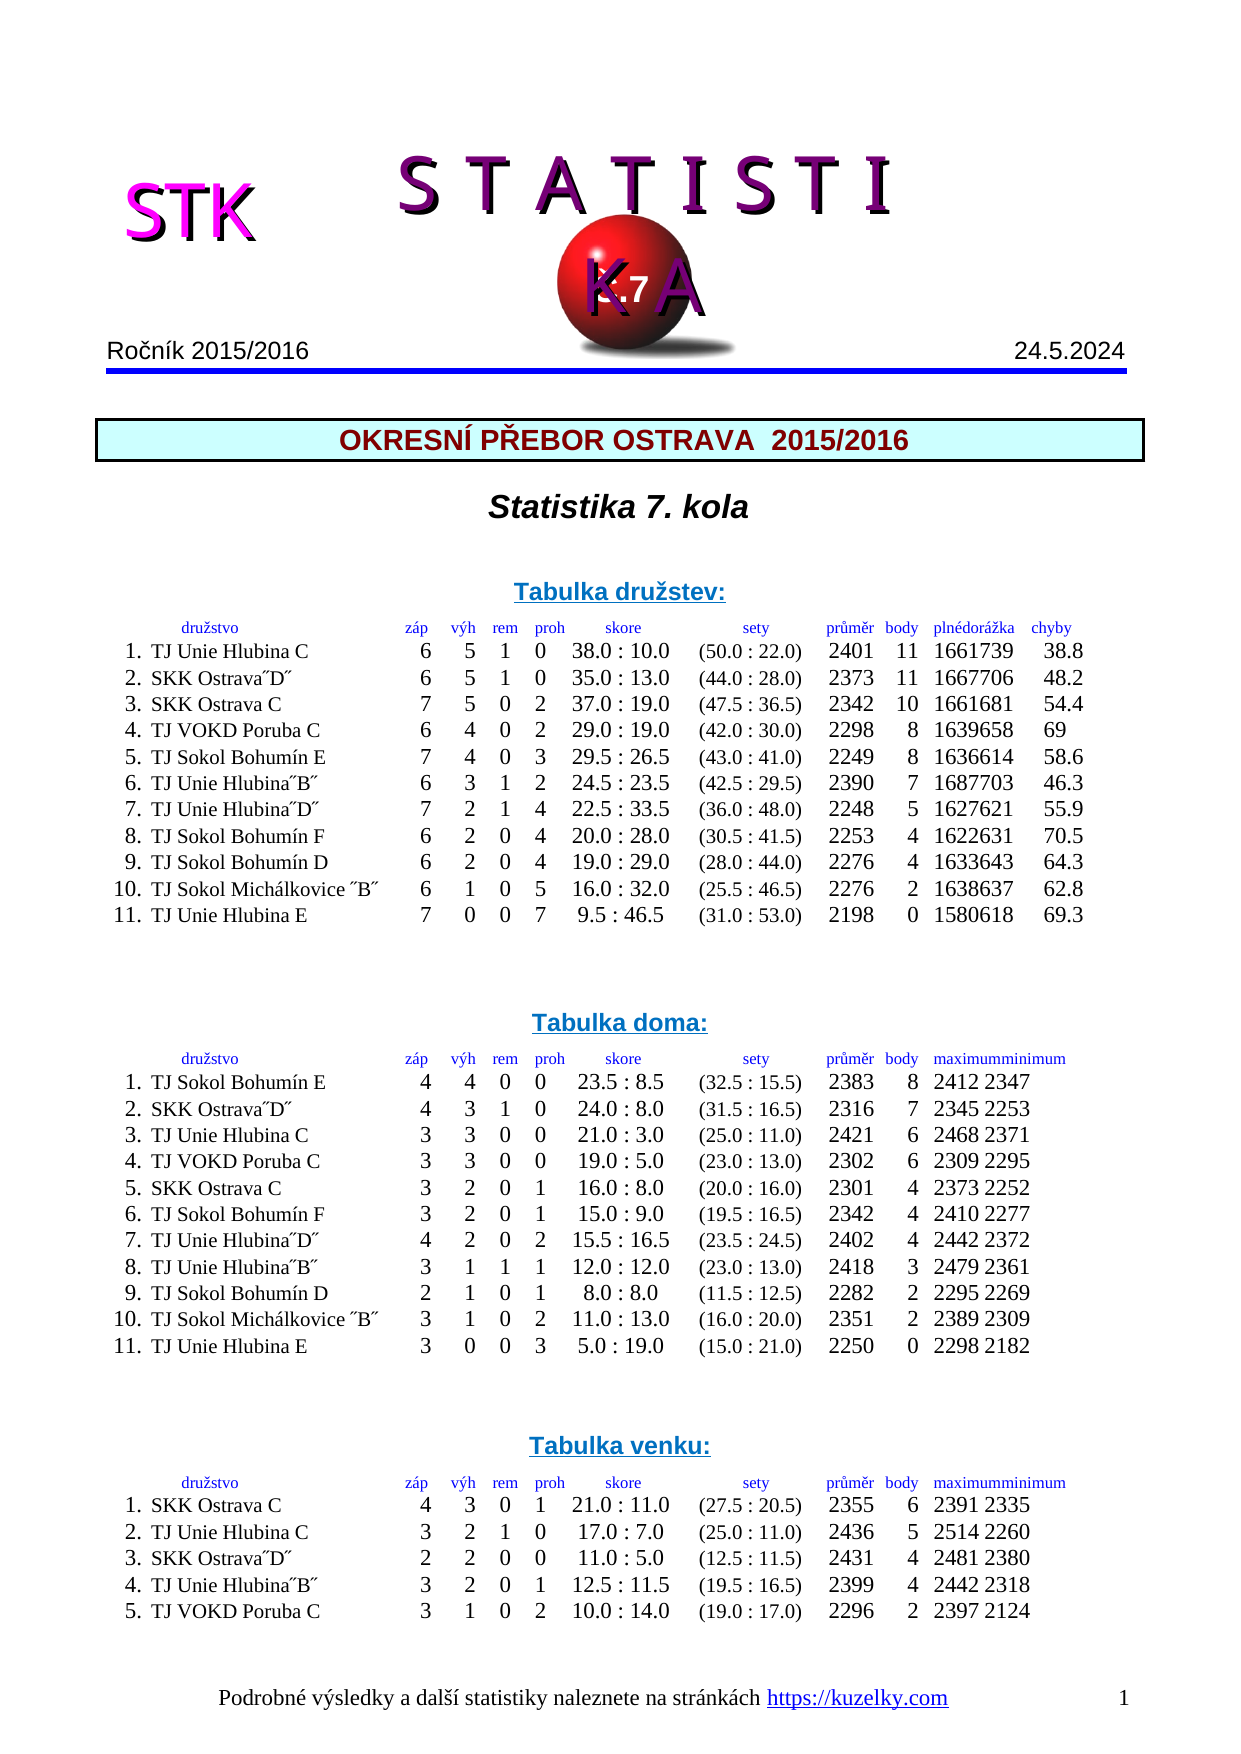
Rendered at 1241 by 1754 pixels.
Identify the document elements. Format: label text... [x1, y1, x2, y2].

text 7. TJ Unie Hlubina˝D˝ 7 2 1 4 22.5 : 33.5 (36.0 : 48.0) 2248 5 1627 621 55.9 [106, 796, 1134, 822]
text 1. TJ Sokol Bohumín E 4 4 0 0 23.5 : 8.5 (32.5 : 15.5) 2383 8 2412 2347 [106, 1068, 1134, 1095]
text 5. SKK Ostrava C 3 2 0 1 16.0 : 8.0 (20.0 : 16.0) 2301 4 2373 2252 [106, 1174, 1134, 1200]
subtitle Okresní přebor Ostrava 2015/2016 [98, 421, 1142, 459]
text družstvo záp výh rem proh skore sety průměr body plné dorážka chyby [106, 618, 1134, 637]
text družstvo záp výh rem proh skore sety průměr body maximum minimum [106, 1472, 1134, 1492]
text 6. TJ Unie Hlubina˝B˝ 6 3 1 2 24.5 : 23.5 (42.5 : 29.5) 2390 7 1687 703 46.3 [106, 769, 1134, 796]
text 3. SKK Ostrava˝D˝ 2 2 0 0 11.0 : 5.0 (12.5 : 11.5) 2431 4 2481 2380 [106, 1544, 1134, 1571]
text Tabulka venku: [94, 1431, 1145, 1460]
text Tabulka družstev: [94, 577, 1145, 606]
text 1. SKK Ostrava C 4 3 0 1 21.0 : 11.0 (27.5 : 20.5) 2355 6 2391 2335 [106, 1492, 1134, 1518]
text 10. TJ Sokol Michálkovice ˝B˝ 3 1 0 2 11.0 : 13.0 (16.0 : 20.0) 2351 2 2389 2309 [106, 1306, 1134, 1332]
text Č.7 [687, 267, 1134, 310]
text Tabulka doma: [94, 1008, 1145, 1037]
text 4. TJ VOKD Poruba C 3 3 0 0 19.0 : 5.0 (23.0 : 13.0) 2302 6 2309 2295 [106, 1147, 1134, 1174]
text 8. TJ Sokol Bohumín F 6 2 0 4 20.0 : 28.0 (30.5 : 41.5) 2253 4 1622 631 70.5 [106, 822, 1134, 848]
text družstvo záp výh rem proh skore sety průměr body maximum minimum [106, 1049, 1134, 1068]
text Č.7 [609, 267, 671, 310]
text 2. SKK Ostrava˝D˝ 6 5 1 0 35.0 : 13.0 (44.0 : 28.0) 2373 11 1667 706 48.2 [106, 664, 1134, 690]
text Č.7 [106, 267, 587, 310]
text 11. TJ Unie Hlubina E 7 0 0 7 9.5 : 46.5 (31.0 : 53.0) 2198 0 1580 618 69.3 [106, 901, 1134, 927]
text 10. TJ Sokol Michálkovice ˝B˝ 6 1 0 5 16.0 : 32.0 (25.5 : 46.5) 2276 2 1638 637 62.8 [106, 874, 1134, 901]
text 11. TJ Unie Hlubina E 3 0 0 3 5.0 : 19.0 (15.0 : 21.0) 2250 0 2298 2182 [106, 1332, 1134, 1358]
text 2. TJ Unie Hlubina C 3 2 1 0 17.0 : 7.0 (25.0 : 11.0) 2436 5 2514 2260 [106, 1518, 1134, 1544]
text 1. TJ Unie Hlubina C 6 5 1 0 38.0 : 10.0 (50.0 : 22.0) 2401 11 1661 739 38.8 [106, 637, 1134, 664]
text 7. TJ Unie Hlubina˝D˝ 4 2 0 2 15.5 : 16.5 (23.5 : 24.5) 2402 4 2442 2372 [106, 1226, 1134, 1253]
text 3. TJ Unie Hlubina C 3 3 0 0 21.0 : 3.0 (25.0 : 11.0) 2421 6 2468 2371 [106, 1121, 1134, 1147]
text Ročník 2015/2016 24.5.2024 [106, 336, 1134, 365]
text 8. TJ Unie Hlubina˝B˝ 3 1 1 1 12.0 : 12.0 (23.0 : 13.0) 2418 3 2479 2361 [106, 1253, 1134, 1279]
text 6. TJ Sokol Bohumín F 3 2 0 1 15.0 : 9.0 (19.5 : 16.5) 2342 4 2410 2277 [106, 1200, 1134, 1226]
text 5. TJ VOKD Poruba C 3 1 0 2 10.0 : 14.0 (19.0 : 17.0) 2296 2 2397 2124 [106, 1597, 1134, 1623]
text 9. TJ Sokol Bohumín D 6 2 0 4 19.0 : 29.0 (28.0 : 44.0) 2276 4 1633 643 64.3 [106, 848, 1134, 874]
text 4. TJ VOKD Poruba C 6 4 0 2 29.0 : 19.0 (42.0 : 30.0) 2298 8 1639 658 69 [106, 716, 1134, 743]
text 4. TJ Unie Hlubina˝B˝ 3 2 0 1 12.5 : 11.5 (19.5 : 16.5) 2399 4 2442 2318 [106, 1571, 1134, 1597]
text 9. TJ Sokol Bohumín D 2 1 0 1 8.0 : 8.0 (11.5 : 12.5) 2282 2 2295 2269 [106, 1279, 1134, 1306]
text 5. TJ Sokol Bohumín E 7 4 0 3 29.5 : 26.5 (43.0 : 41.0) 2249 8 1636 614 58.6 [106, 743, 1134, 769]
text 2. SKK Ostrava˝D˝ 4 3 1 0 24.0 : 8.0 (31.5 : 16.5) 2316 7 2345 2253 [106, 1095, 1134, 1121]
text 3. SKK Ostrava C 7 5 0 2 37.0 : 19.0 (47.5 : 36.5) 2342 10 1661 681 54.4 [106, 690, 1134, 716]
text Statistika 7. kola [106, 487, 1134, 526]
